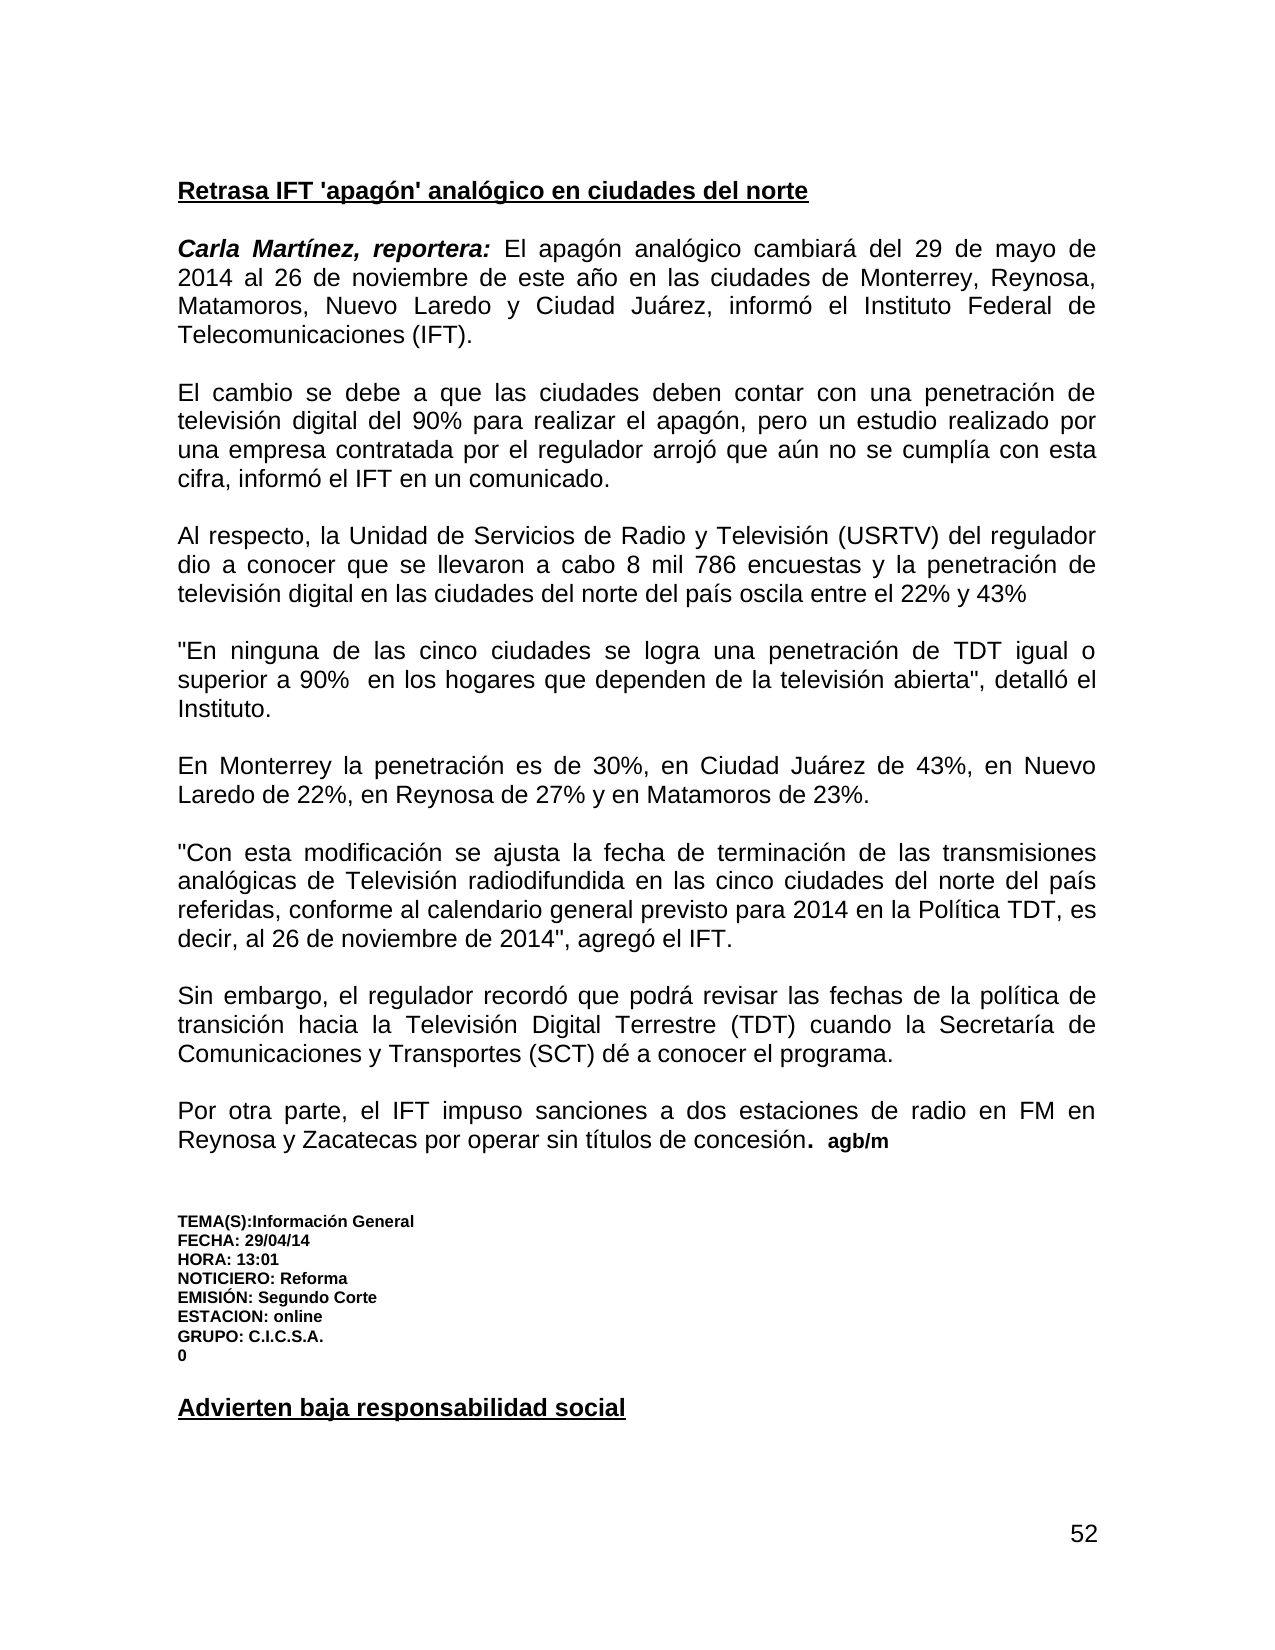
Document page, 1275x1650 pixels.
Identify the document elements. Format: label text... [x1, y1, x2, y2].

text HORA: 13:01 [177, 1250, 1098, 1269]
text El cambio se debe a que las ciudades deben contar con una penetración de televisión digital del 90% para realizar el apagón, pero un estudio realizado por una empresa contratada por el regulador arrojó que aún no se cumplía con esta cifra, informó el IFT en un comunicado. [177, 378, 1098, 493]
text GRUPO: C.I.C.S.A. [177, 1326, 1098, 1346]
text Advierten baja responsabilidad social [177, 1393, 1098, 1422]
text Al respecto, la Unidad de Servicios de Radio y Televisión (USRTV) del regulador dio a conocer que se llevaron a cabo 8 mil 786 encuestas y la penetración de televisión digital en las ciudades del norte del país oscila entre el 22% y 43% [177, 521, 1098, 608]
text Carla Martínez, reportera: El apagón analógico cambiará del 29 de mayo de 2014 al 26 de noviembre de este año en las ciudades de Monterrey, Reynosa, Matamoros, Nuevo Laredo y Ciudad Juárez, informó el Instituto Federal de Telecomunicaciones (IFT). [177, 234, 1098, 349]
text EMISIÓN: Segundo Corte [177, 1288, 1098, 1307]
text ESTACION: online [177, 1307, 1098, 1326]
text TEMA(S):Información General [177, 1211, 1098, 1231]
text Por otra parte, el IFT impuso sanciones a dos estaciones de radio en FM en Reynosa y Zacatecas por operar sin títulos de concesión. agb/m [177, 1096, 1098, 1154]
text En Monterrey la penetración es de 30%, en Ciudad Juárez de 43%, en Nuevo Laredo de 22%, en Reynosa de 27% y en Matamoros de 23%. [177, 751, 1098, 809]
text "Con esta modificación se ajusta la fecha de terminación de las transmisiones analógicas de Televisión radiodifundida en las cinco ciudades del norte del país referidas, conforme al calendario general previsto para 2014 en la Política TDT, es decir, al 26 de noviembre de 2014", agregó el IFT. [177, 838, 1098, 953]
text Retrasa IFT 'apagón' analógico en ciudades del norte [177, 176, 1098, 205]
text Sin embargo, el regulador recordó que podrá revisar las fechas de la política de transición hacia la Televisión Digital Terrestre (TDT) cuando la Secretaría de Comunicaciones y Transportes (SCT) dé a conocer el programa. [177, 981, 1098, 1068]
text 0 [177, 1346, 1098, 1365]
text NOTICIERO: Reforma [177, 1269, 1098, 1288]
text FECHA: 29/04/14 [177, 1231, 1098, 1250]
text "En ninguna de las cinco ciudades se logra una penetración de TDT igual o superior a 90% en los hogares que dependen de la televisión abierta", detalló el Instituto. [177, 636, 1098, 723]
